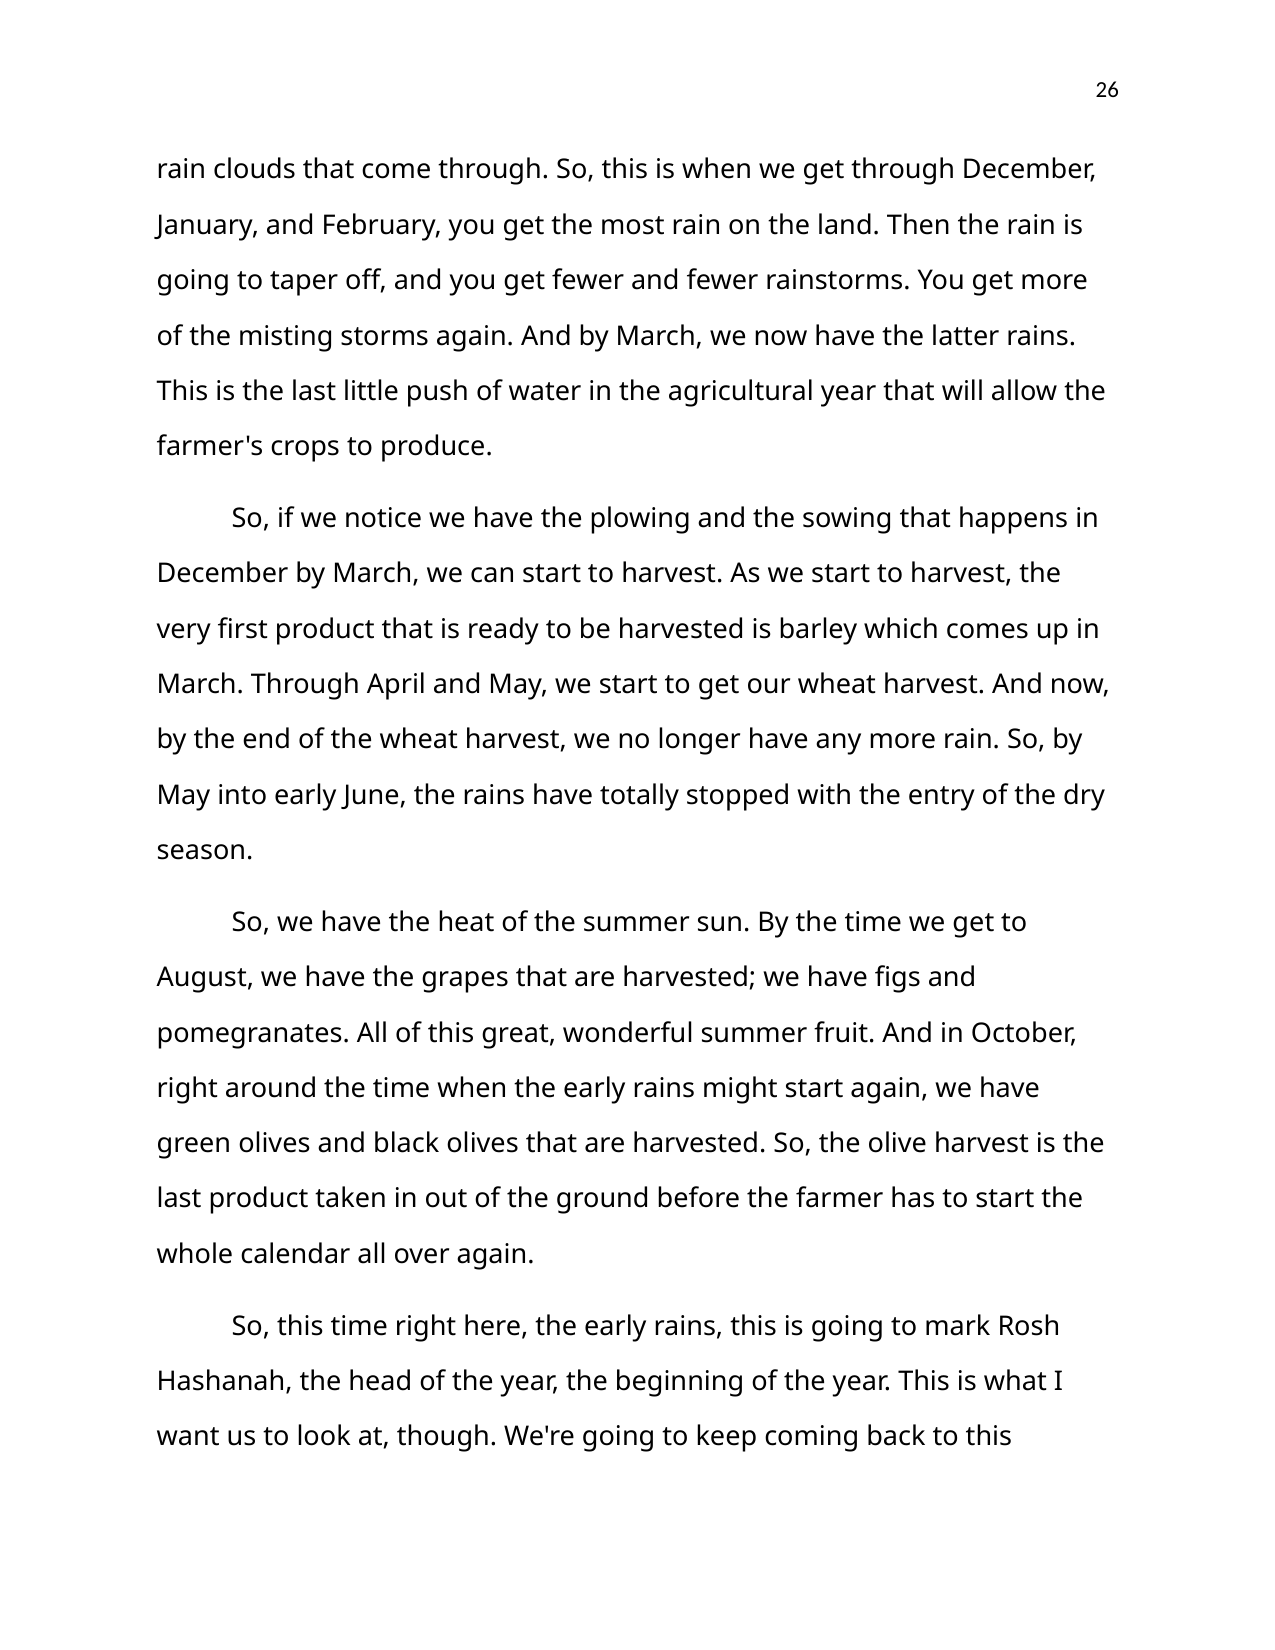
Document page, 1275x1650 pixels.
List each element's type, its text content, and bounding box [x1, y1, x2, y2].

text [156, 150, 1118, 463]
text So, we have the heat of the summer sun. By the time we get to August, we have the grapes that are harvested; we have figs and pomegranates. All of this great, wonderful summer fruit. And in October, right around the time when the early rains might start again, we have green olives and black olives that are harvested. So, the olive harvest is the last product taken in out of the ground before the farmer has to start the whole calendar all over again. [156, 902, 1118, 1271]
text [156, 1306, 1118, 1454]
text So, if we notice we have the plowing and the sowing that happens in December by March, we can start to harvest. As we start to harvest, the very first product that is ready to be harvested is barley which comes up in March. Through April and May, we start to get our wheat harvest. And now, by the end of the wheat harvest, we no longer have any more rain. So, by May into early June, the rains have totally stopped with the entry of the dry season. [156, 498, 1118, 867]
